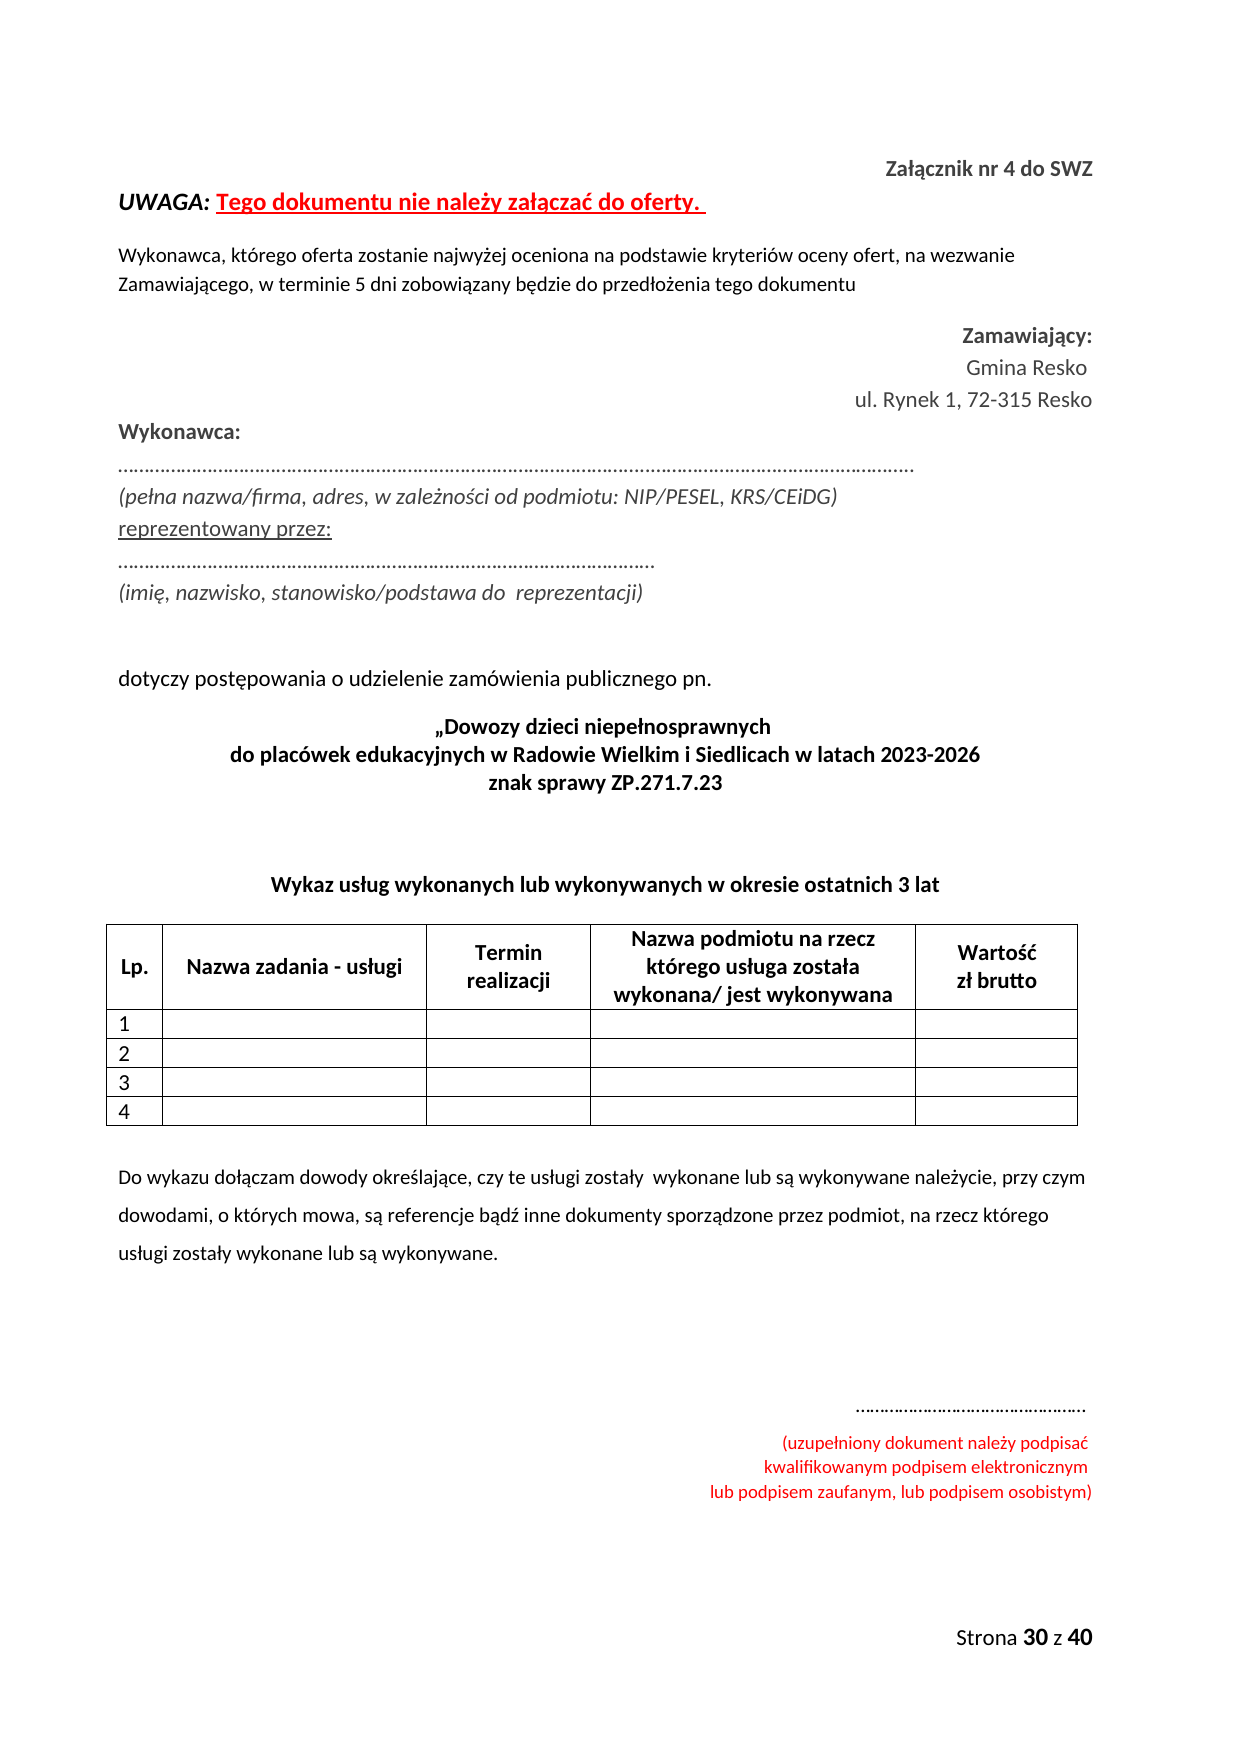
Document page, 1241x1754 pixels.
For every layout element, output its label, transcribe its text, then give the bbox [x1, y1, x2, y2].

subtitle ………………………………………………………………………………………… [118, 546, 1092, 574]
table_cell 4 [107, 1097, 162, 1125]
subtitle Załącznik nr 4 do SWZ [118, 154, 1093, 182]
table_cell [591, 1039, 915, 1067]
table_cell [591, 1068, 915, 1096]
table_cell [427, 1097, 590, 1125]
table_cell [916, 1068, 1077, 1096]
table_header Nazwa zadania - usługi [163, 925, 426, 1008]
table_cell [916, 1039, 1077, 1067]
table_cell 3 [107, 1068, 162, 1096]
table_header Lp. [107, 925, 162, 1008]
subtitle (pełna nazwa/firma, adres, w zależności od podmiotu: NIP/PESEL, KRS/CEiDG) [118, 482, 1092, 510]
table_cell [163, 1010, 426, 1038]
text (uzupełniony dokument należy podpisać kwalifikowanym podpisem elektronicznym lub podpisem zaufanym, lub podpisem osobistym) [118, 1431, 1092, 1503]
text Do wykazu dołączam dowody określające, czy te usługi zostały wykonane lub są wykonywane należycie, przy czym dowodami, o których mowa, są referencje bądź inne dokumenty sporządzone przez podmiot, na rzecz którego usługi zostały wykonane lub są wykonywane. [118, 1164, 1092, 1266]
subtitle reprezentowany przez: [118, 514, 1092, 542]
text UWAGA: Tego dokumentu nie należy załączać do oferty. [118, 186, 1092, 216]
subtitle ………………………………………………………………………………………..………………………………………….. [118, 450, 1092, 478]
text ………………………………………… [118, 1393, 1092, 1418]
table_cell [916, 1097, 1077, 1125]
text dotyczy postępowania o udzielenie zamówienia publicznego pn. [118, 664, 1093, 692]
text „Dowozy dzieci niepełnosprawnych do placówek edukacyjnych w Radowie Wielkim i Siedlicach w latach 2023-2026 znak sprawy ZP.271.7.23 [118, 712, 1093, 797]
table_cell [163, 1068, 426, 1096]
table_cell 1 [107, 1010, 162, 1038]
table_header Nazwa podmiotu na rzecz którego usługa została wykonana/ jest wykonywana [591, 925, 915, 1008]
text Wykaz usług wykonanych lub wykonywanych w okresie ostatnich 3 lat [118, 870, 1093, 898]
table_cell [427, 1039, 590, 1067]
table_cell [163, 1039, 426, 1067]
text Wykonawca, którego oferta zostanie najwyżej oceniona na podstawie kryteriów oceny ofert, na wezwanie Zamawiającego, w terminie 5 dni zobowiązany będzie do przedłożenia tego dokumentu [118, 242, 1092, 296]
subtitle Zamawiający: Gmina Resko ul. Rynek 1, 72-315 Resko [118, 321, 1093, 413]
table_cell [163, 1097, 426, 1125]
table_header Wartość zł brutto [916, 925, 1077, 1008]
table_cell 2 [107, 1039, 162, 1067]
table_cell [427, 1068, 590, 1096]
subtitle (imię, nazwisko, stanowisko/podstawa do reprezentacji) [118, 578, 1092, 606]
table_header Termin realizacji [427, 925, 590, 1008]
table_cell [591, 1010, 915, 1038]
subtitle Wykonawca: [118, 417, 1092, 446]
table_cell [427, 1010, 590, 1038]
table_cell [916, 1010, 1077, 1038]
table_cell [591, 1097, 915, 1125]
